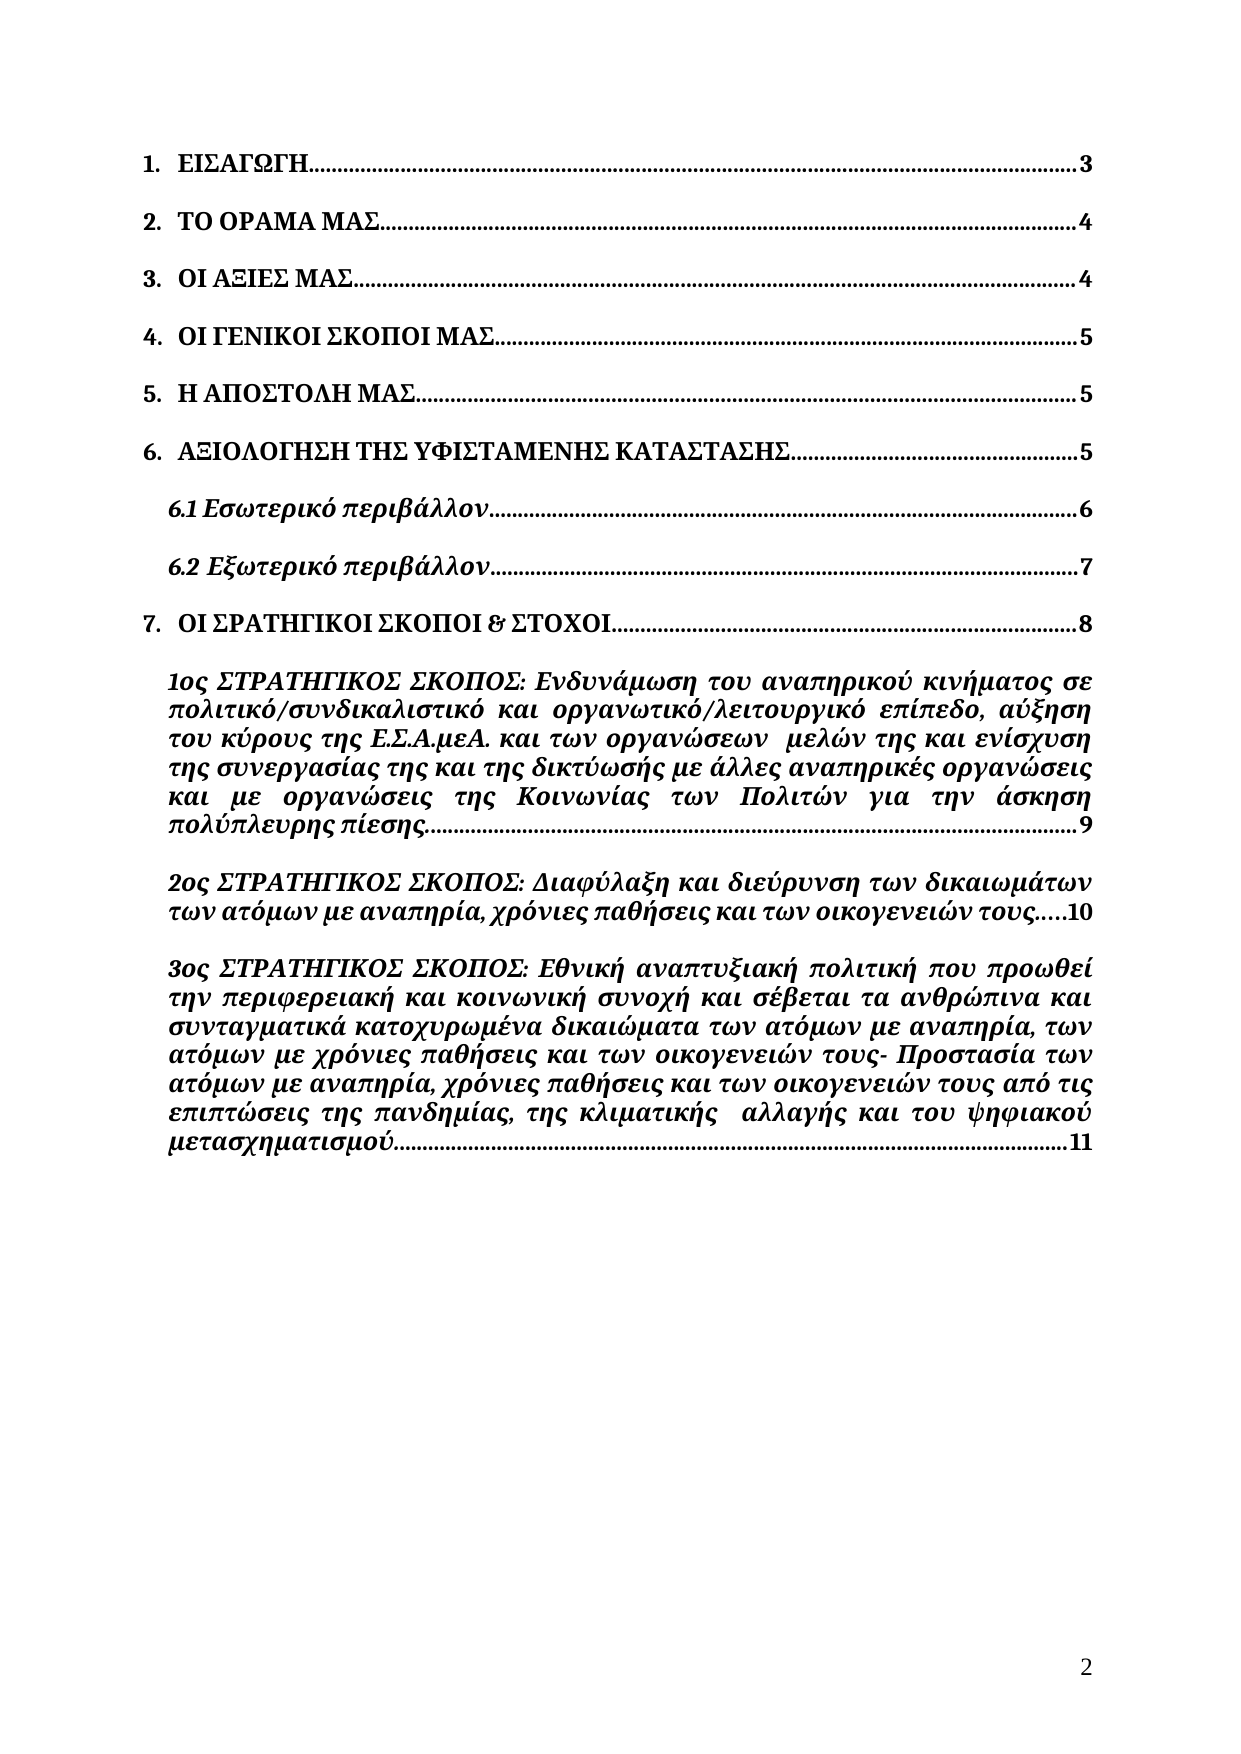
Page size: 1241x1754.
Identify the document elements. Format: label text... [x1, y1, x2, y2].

text 7. ΟΙ ΣΡΑΤΗΓΙΚΟΙ ΣΚΟΠΟΙ & ΣΤΟΧΟΙ 8 [143, 610, 1093, 639]
text 1. ΕΙΣΑΓΩΓΗ 3 [143, 150, 1093, 179]
text 3. ΟΙ ΑΞΙΕΣ ΜΑΣ 4 [143, 265, 1093, 294]
text 2. ΤΟ ΟΡΑΜΑ ΜΑΣ 4 [143, 207, 1093, 236]
text 1ος ΣΤΡΑΤΗΓΙΚΟΣ ΣΚΟΠΟΣ: Ενδυνάμωση του αναπηρικού κινήματος σε πολιτικό/συνδικαλιστικό και οργανωτικό/λειτουργικό επίπεδο, αύξηση του κύρους της Ε.Σ.Α.μεΑ. και των οργανώσεων μελών της και ενίσχυση της συνεργασίας της και της δικτύωσής με άλλες αναπηρικές οργανώσεις και με οργανώσεις της Κοινωνίας των Πολιτών για την άσκηση πολύπλευρης πίεσης. 9 [168, 667, 1093, 840]
text 6. ΑΞΙΟΛΟΓΗΣΗ ΤΗΣ ΥΦΙΣΤΑΜΕΝΗΣ ΚΑΤΑΣΤΑΣΗΣ 5 [143, 437, 1093, 466]
text 2ος ΣΤΡΑΤΗΓΙΚΟΣ ΣΚΟΠΟΣ: Διαφύλαξη και διεύρυνση των δικαιωμάτων των ατόμων με αναπηρία, χρόνιες παθήσεις και των οικογενειών τους. 10 [168, 869, 1093, 926]
text 5. Η ΑΠΟΣΤΟΛΗ ΜΑΣ 5 [143, 380, 1093, 409]
text 3ος ΣΤΡΑΤΗΓΙΚΟΣ ΣΚΟΠΟΣ: Εθνική αναπτυξιακή πολιτική που προωθεί την περιφερειακή και κοινωνική συνοχή και σέβεται τα ανθρώπινα και συνταγματικά κατοχυρωμένα δικαιώματα των ατόμων με αναπηρία, των ατόμων με χρόνιες παθήσεις και των οικογενειών τους- Προστασία των ατόμων με αναπηρία, χρόνιες παθήσεις και των οικογενειών τους από τις επιπτώσεις της πανδημίας, της κλιματικής αλλαγής και του ψηφιακού μετασχηματισμού. 11 [168, 955, 1093, 1156]
text 6.1 Εσωτερικό περιβάλλον 6 [168, 495, 1093, 524]
text 6.2 Εξωτερικό περιβάλλον 7 [168, 552, 1093, 581]
text 4. ΟΙ ΓΕΝΙΚΟΙ ΣΚΟΠΟΙ ΜΑΣ 5 [143, 322, 1093, 351]
